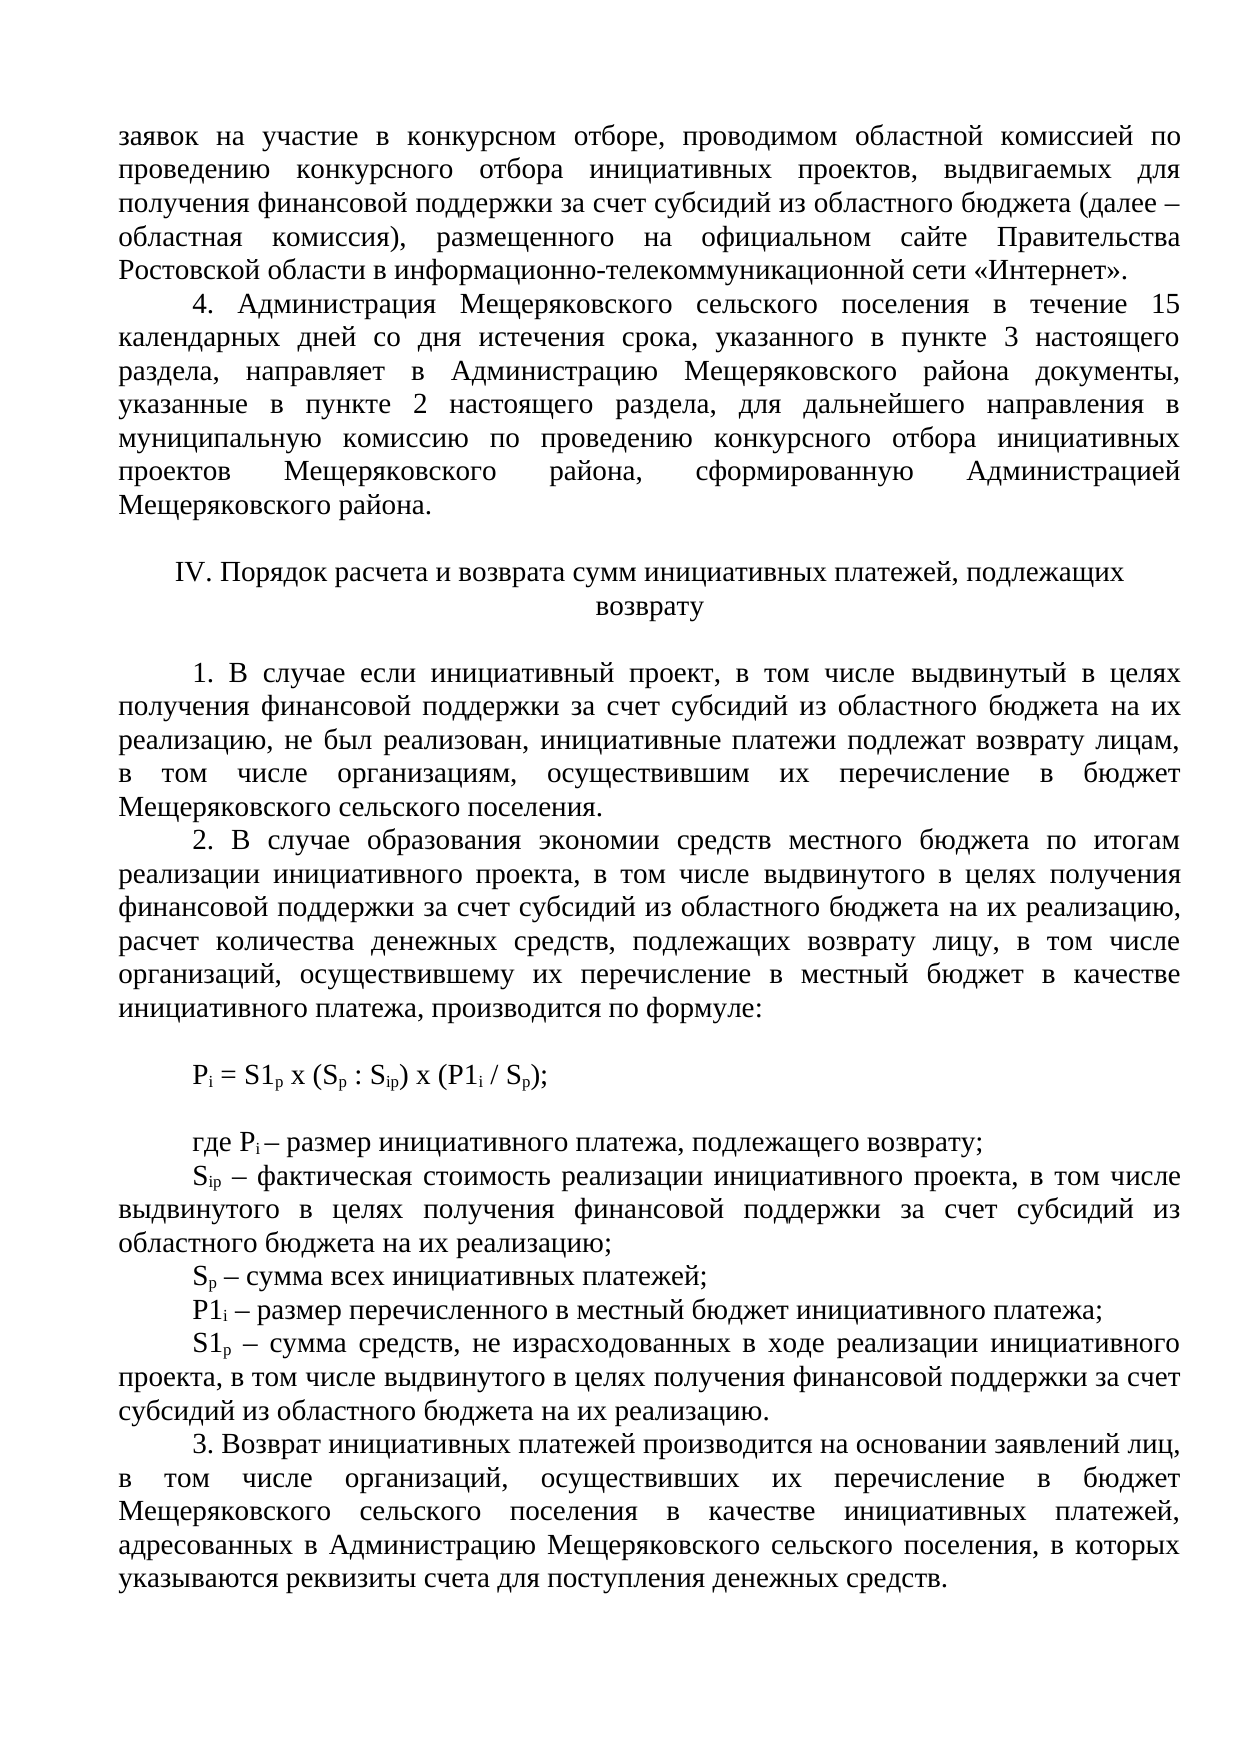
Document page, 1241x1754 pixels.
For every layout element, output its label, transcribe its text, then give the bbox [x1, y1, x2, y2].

text Pi = S1p x (Sp : Sip) x (P1i / Sp); [118, 1057, 1181, 1091]
text 1. В случае если инициативный проект, в том числе выдвинутый в целях получения финансовой поддержки за счет субсидий из областного бюджета на их реализацию, не был реализован, инициативные платежи подлежат возврату лицам, в том числе организациям, осуществившим их перечисление в бюджет Мещеряковского сельского поселения. [118, 655, 1181, 822]
text 2. В случае образования экономии средств местного бюджета по итогам реализации инициативного проекта, в том числе выдвинутого в целях получения финансовой поддержки за счет субсидий из областного бюджета на их реализацию, расчет количества денежных средств, подлежащих возврату лицу, в том числе организаций, осуществившему их перечисление в местный бюджет в качестве инициативного платежа, производится по формуле: [118, 822, 1181, 1024]
text 4. Администрация Мещеряковского сельского поселения в течение 15 календарных дней со дня истечения срока, указанного в пункте 3 настоящего раздела, направляет в Администрацию Мещеряковского района документы, указанные в пункте 2 настоящего раздела, для дальнейшего направления в муниципальную комиссию по проведению конкурсного отбора инициативных проектов Мещеряковского района, сформированную Администрацией Мещеряковского района. [118, 286, 1181, 521]
text Sp – сумма всех инициативных платежей; [118, 1258, 1181, 1292]
text S1p – сумма средств, не израсходованных в ходе реализации инициативного проекта, в том числе выдвинутого в целях получения финансовой поддержки за счет субсидий из областного бюджета на их реализацию. [118, 1326, 1181, 1426]
text P1i – размер перечисленного в местный бюджет инициативного платежа; [118, 1292, 1181, 1326]
text IV. Порядок расчета и возврата сумм инициативных платежей, подлежащих возврату [118, 554, 1181, 621]
text 3. Возврат инициативных платежей производится на основании заявлений лиц, в том числе организаций, осуществивших их перечисление в бюджет Мещеряковского сельского поселения в качестве инициативных платежей, адресованных в Администрацию Мещеряковского сельского поселения, в которых указываются реквизиты счета для поступления денежных средств. [118, 1426, 1181, 1594]
text Sip – фактическая стоимость реализации инициативного проекта, в том числе выдвинутого в целях получения финансовой поддержки за счет субсидий из областного бюджета на их реализацию; [118, 1158, 1181, 1258]
text где Pi – размер инициативного платежа, подлежащего возврату; [118, 1124, 1181, 1158]
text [118, 118, 1181, 286]
